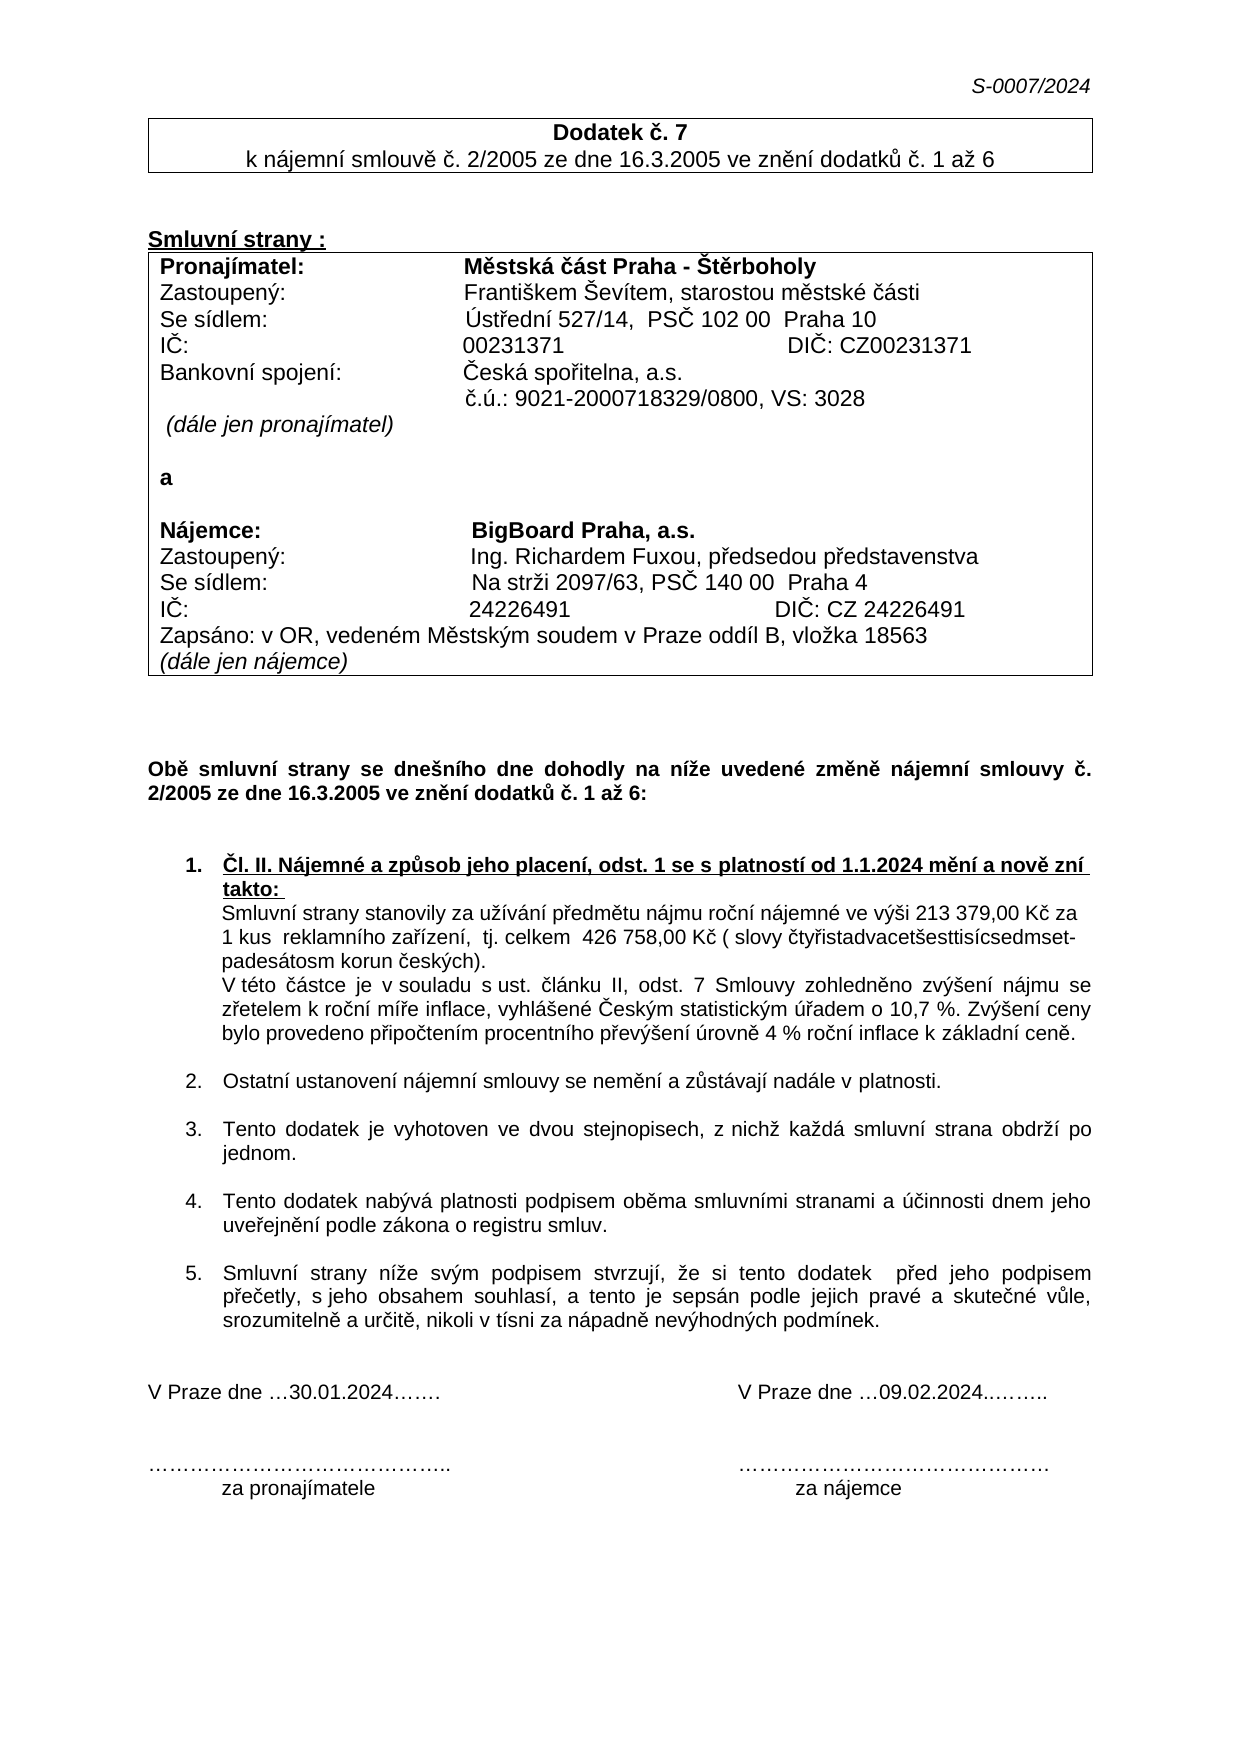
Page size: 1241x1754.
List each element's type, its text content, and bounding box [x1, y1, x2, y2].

text Obě smluvní strany se dnešního dne dohodly na níže uvedené změně nájemní smlouvy č. 2/2005 ze dne 16.3.2005 ve znění dodatků č. 1 až 6: [148, 757, 1092, 805]
list Smluvní strany níže svým podpisem stvrzují, že si tento dodatek před jeho podpisem přečetly, s jeho obsahem souhlasí, a tento je sepsán podle jejich pravé a skutečné vůle, srozumitelně a určitě, nikoli v tísni za nápadně nevýhodných podmínek. [185, 1260, 1092, 1332]
list Ostatní ustanovení nájemní smlouvy se nemění a zůstávají nadále v platnosti. [185, 1069, 1092, 1093]
list Tento dodatek je vyhotoven ve dvou stejnopisech, z nichž každá smluvní strana obdrží po jednom. [185, 1117, 1092, 1164]
list Tento dodatek nabývá platnosti podpisem oběma smluvními stranami a účinnosti dnem jeho uveřejnění podle zákona o registru smluv. [185, 1188, 1092, 1236]
list Čl. II. Nájemné a způsob jeho placení, odst. 1 se s platností od 1.1.2024 mění a nově zní takto: [185, 853, 1092, 901]
table_header Pronajímatel: Městská část Praha - Štěrboholy Zastoupený: Františkem Ševítem, starostou městské části Se sídlem: Ústřední 527/14, PSČ 102 00 Praha 10 IČ: 00231371 DIČ: CZ00231371 Bankovní spojení: Česká spořitelna, a.s. č.ú.: 9021-2000718329/0800, VS: 3028 (dále jen pronajímatel) a Nájemce: BigBoard Praha, a.s. Zastoupený: Ing. Richardem Fuxou, předsedou představenstva Se sídlem: Na strži 2097/63, PSČ 140 00 Praha 4 IČ: 24226491 DIČ: CZ 24226491 Zapsáno: v OR, vedeném Městským soudem v Praze oddíl B, vložka 18563 (dále jen nájemce) [149, 253, 1092, 675]
text V této částce je v souladu s ust. článku II, odst. 7 Smlouvy zohledněno zvýšení nájmu se zřetelem k roční míře inflace, vyhlášené Českým statistickým úřadem o 10,7 %. Zvýšení ceny bylo provedeno připočtením procentního převýšení úrovně 4 % roční inflace k základní ceně. [222, 973, 1092, 1045]
text V Praze dne …30.01.2024……. V Praze dne …09.02.2024..…….. [148, 1380, 1092, 1404]
text Smluvní strany stanovily za užívání předmětu nájmu roční nájemné ve výši 213 379,00 Kč za 1 kus reklamního zařízení, tj. celkem 426 758,00 Kč ( slovy čtyřistadvacetšesttisícsedmset- padesátosm korun českých). [221, 901, 1092, 973]
text …………………………………….. ……………………………………… [148, 1452, 1092, 1476]
text za pronajímatele za nájemce [148, 1476, 1092, 1500]
table_header Dodatek č. 7 k nájemní smlouvě č. 2/2005 ze dne 16.3.2005 ve znění dodatků č. 1 až 6 [149, 119, 1092, 172]
text Smluvní strany : [148, 226, 1092, 252]
